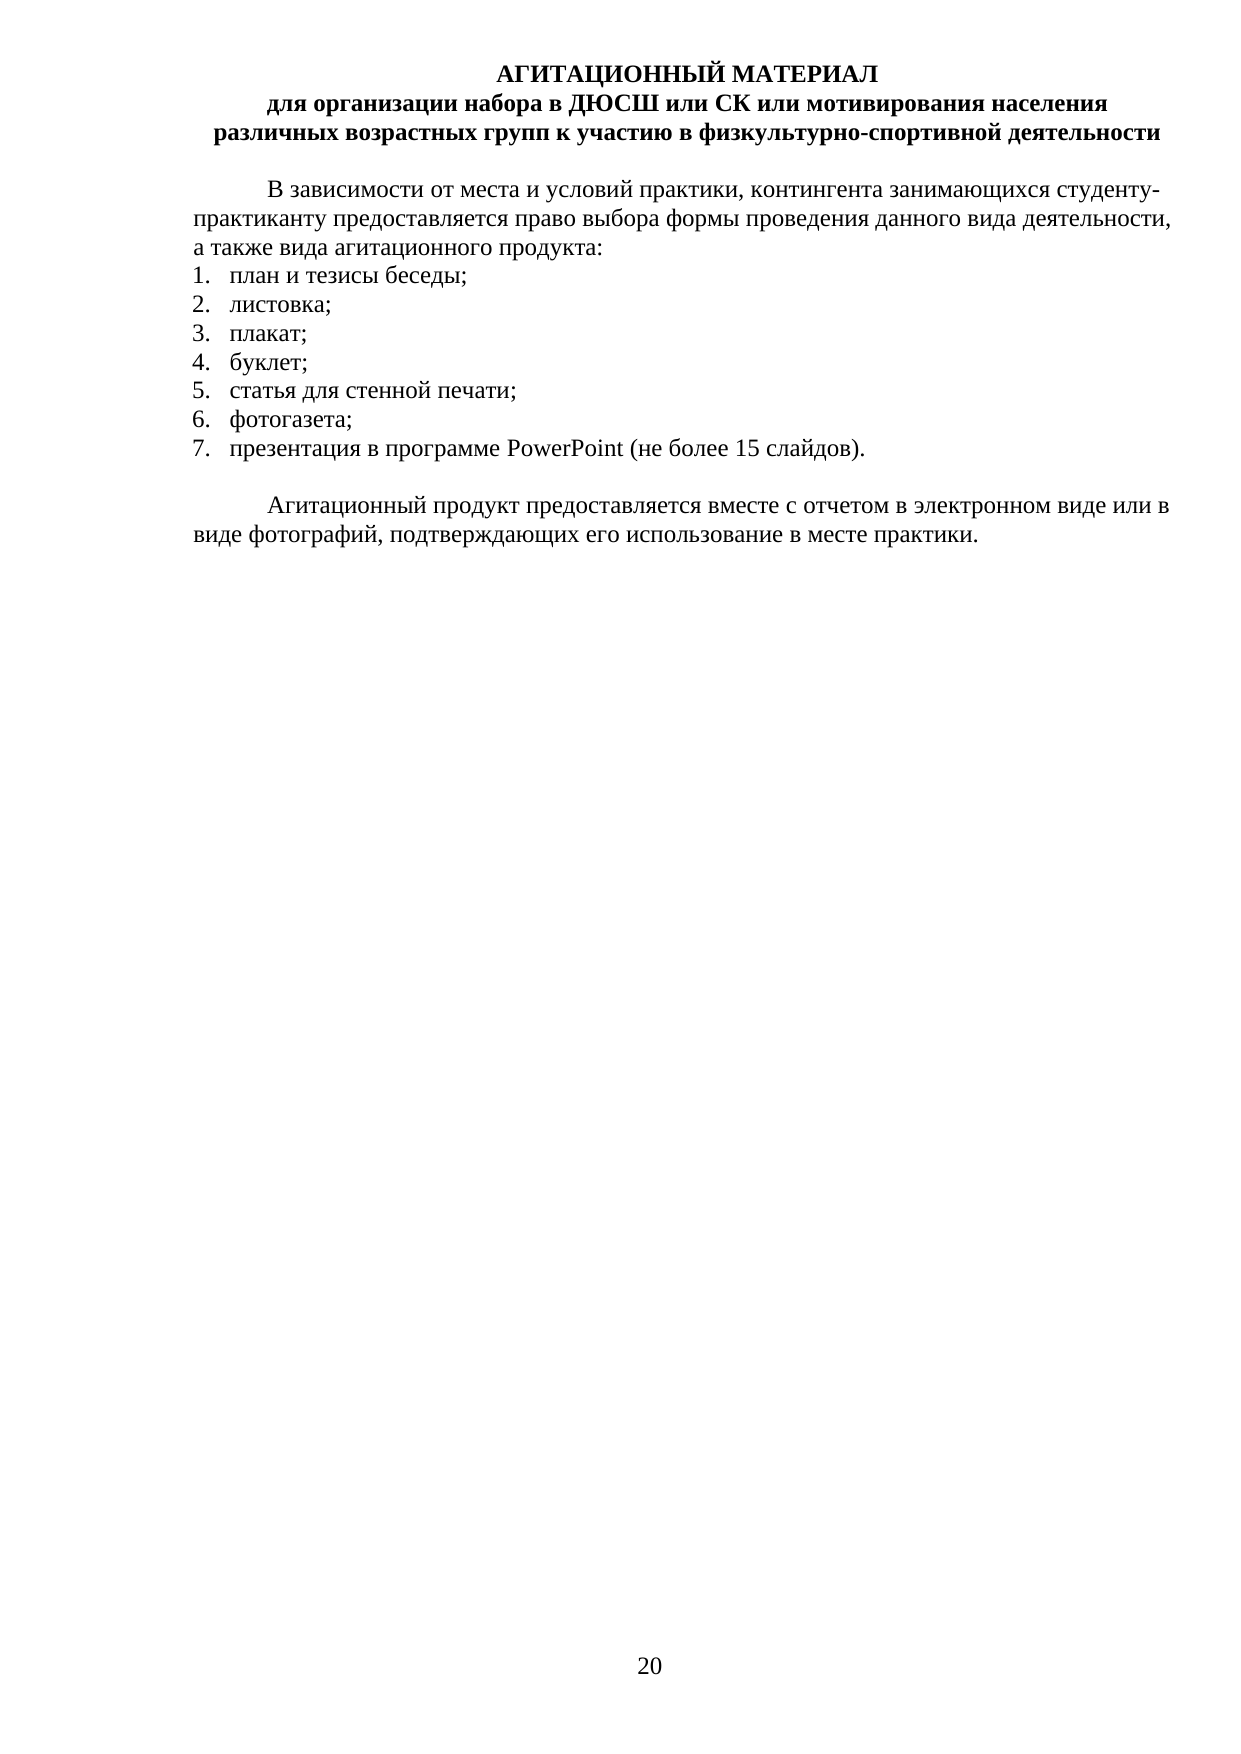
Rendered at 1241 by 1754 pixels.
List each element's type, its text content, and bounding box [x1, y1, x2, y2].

text В зависимости от места и условий практики, контингента занимающихся студенту-практиканту предоставляется право выбора формы проведения данного вида деятельности, а также вида агитационного продукта: [193, 174, 1181, 260]
list листовка; [192, 289, 1181, 318]
list презентация в программе PowerPoint (не более 15 слайдов). [192, 433, 1181, 462]
list буклет; [192, 347, 1181, 375]
text различных возрастных групп к участию в физкультурно-спортивной деятельности [193, 117, 1181, 145]
list фотогазета; [192, 404, 1181, 433]
text Агитационный продукт предоставляется вместе с отчетом в электронном виде или в виде фотографий, подтверждающих его использование в месте практики. [193, 490, 1181, 548]
list плакат; [192, 318, 1181, 347]
text АГИТАЦИОННЫЙ МАТЕРИАЛ [193, 59, 1181, 88]
list статья для стенной печати; [192, 375, 1181, 404]
list план и тезисы беседы; [192, 260, 1181, 289]
text для организации набора в ДЮСШ или СК или мотивирования населения [193, 88, 1181, 117]
